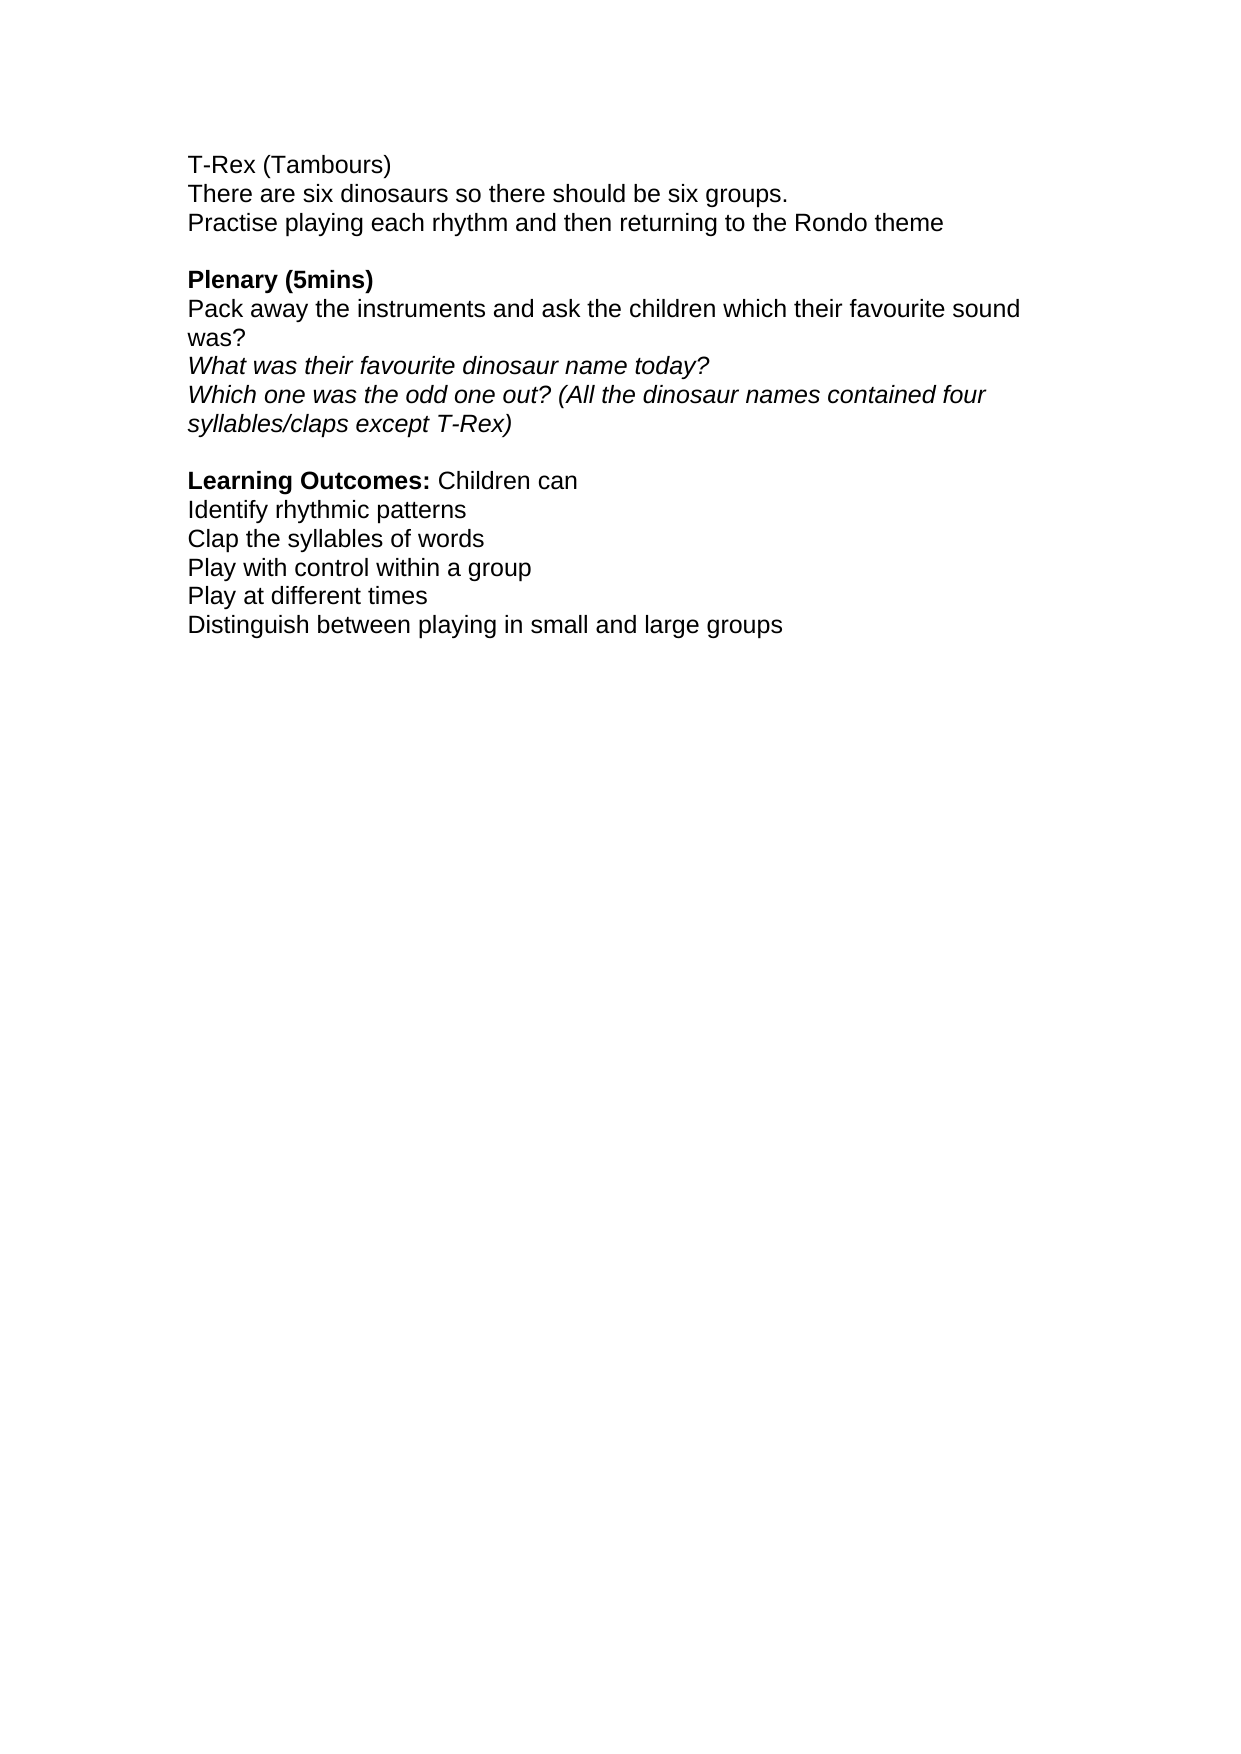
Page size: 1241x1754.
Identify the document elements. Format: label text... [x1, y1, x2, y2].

text T-Rex (Tambours) [187, 150, 1053, 179]
text There are six dinosaurs so there should be six groups. [187, 179, 1053, 207]
text Play at different times [187, 581, 1053, 610]
text Pack away the instruments and ask the children which their favourite sound was? [187, 294, 1053, 351]
text Play with control within a group [187, 552, 1053, 581]
text Identify rhythmic patterns [187, 495, 1053, 524]
text Which one was the odd one out? (All the dinosaur names contained four syllables/claps except T-Rex) [187, 380, 1053, 437]
text Plenary (5mins) [187, 265, 1053, 294]
text Distinguish between playing in small and large groups [187, 610, 1053, 639]
text Learning Outcomes: Children can [187, 466, 1053, 495]
text Practise playing each rhythm and then returning to the Rondo theme [187, 207, 1053, 236]
text Clap the syllables of words [187, 524, 1053, 552]
text What was their favourite dinosaur name today? [187, 351, 1053, 380]
